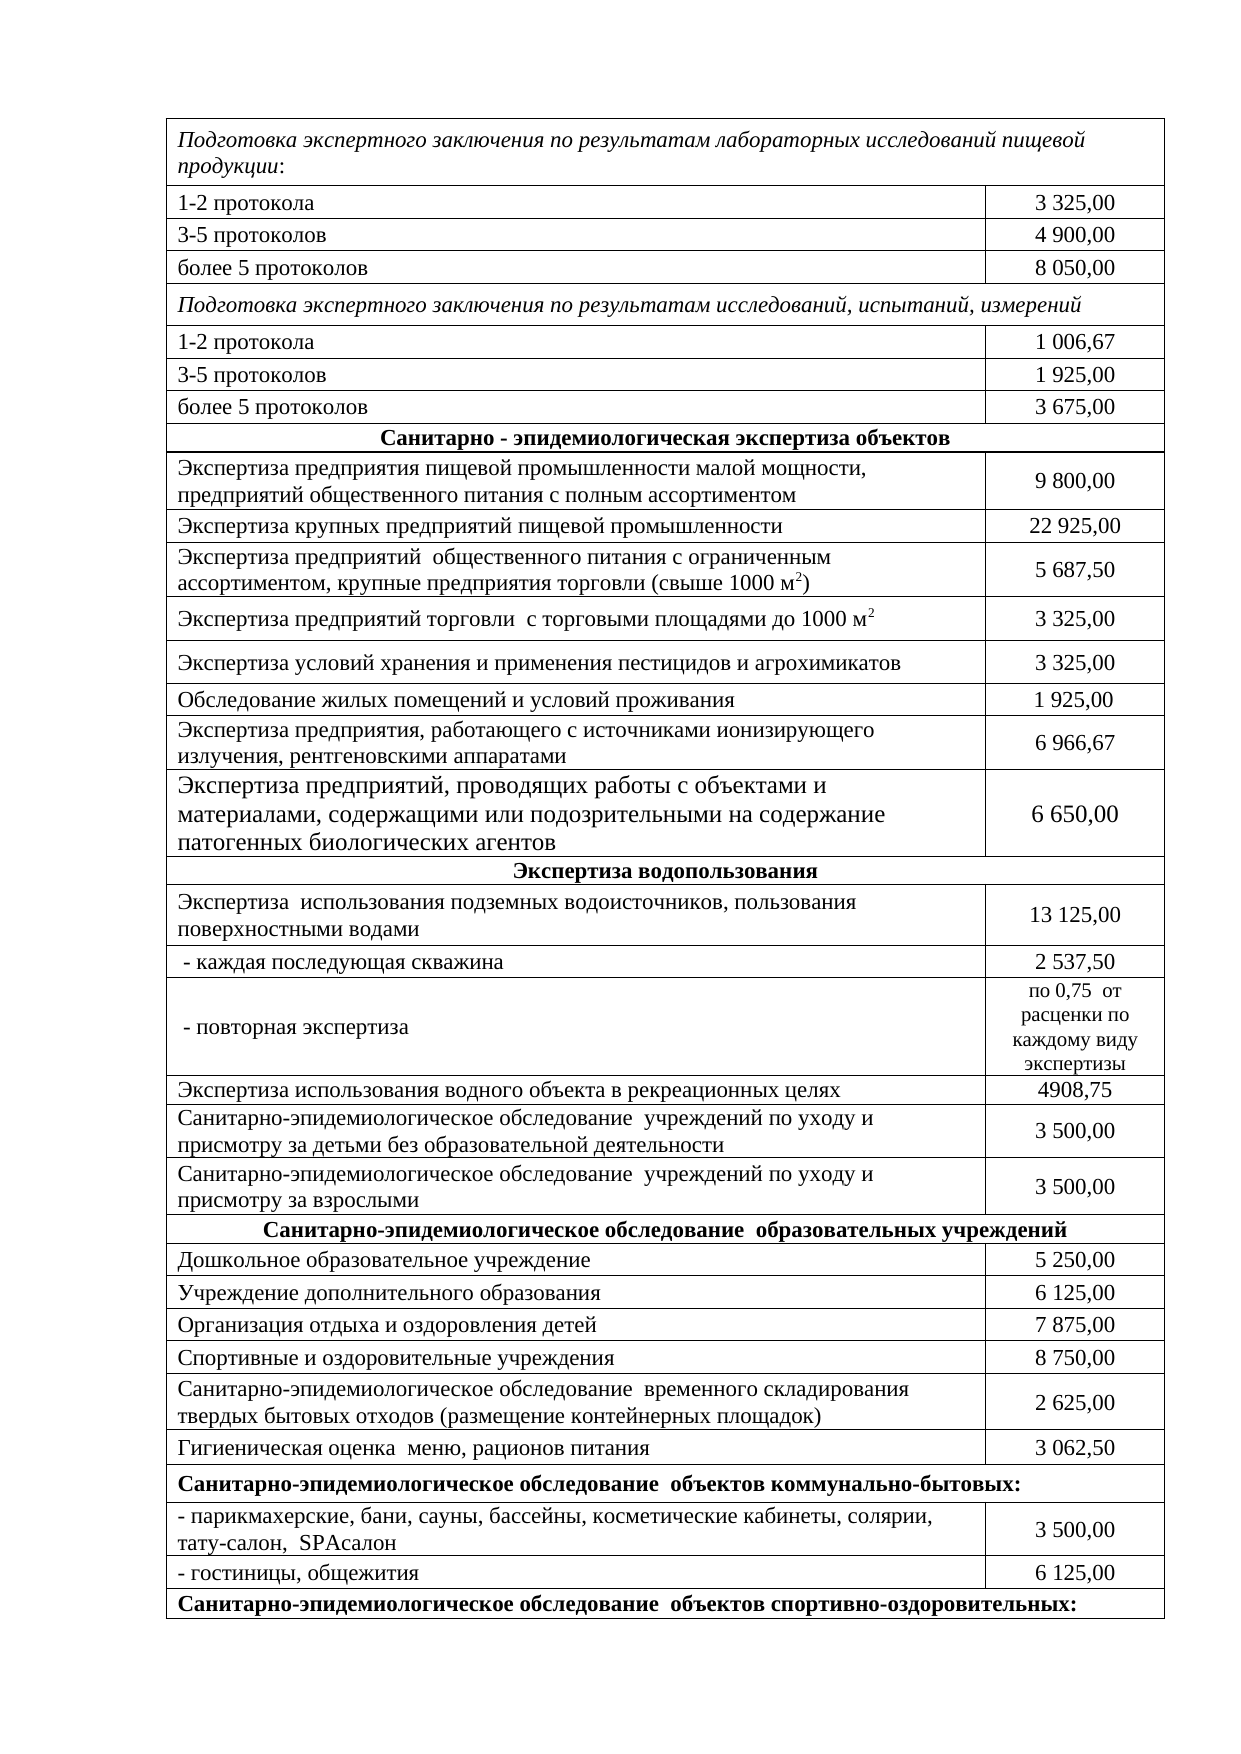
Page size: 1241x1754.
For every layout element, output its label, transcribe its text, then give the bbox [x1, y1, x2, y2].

table_cell Экспертиза предприятия пищевой промышленности малой мощности, предприятий общественного питания с полным ассортиментом [167, 453, 985, 509]
table_cell Подготовка экспертного заключения по результатам лабораторных исследований пищевой продукции: [167, 119, 1164, 185]
table_cell Санитарно-эпидемиологическое обследование временного складирования твердых бытовых отходов (размещение контейнерных площадок) [167, 1374, 985, 1429]
table_cell 3 675,00 [986, 391, 1164, 422]
table_cell Дошкольное образовательное учреждение [167, 1244, 985, 1275]
table_cell Учреждение дополнительного образования [167, 1276, 985, 1308]
table_cell Экспертиза предприятий, проводящих работы с объектами и материалами, содержащими или подозрительными на содержание патогенных биологических агентов [167, 770, 985, 856]
table_cell 22 925,00 [986, 510, 1164, 542]
table_cell 9 800,00 [986, 453, 1164, 509]
table_cell 3 325,00 [986, 641, 1164, 683]
table_cell 5 687,50 [986, 543, 1164, 596]
table_cell Экспертиза предприятий торговли с торговыми площадями до 1000 м2 [167, 597, 985, 640]
table_cell 1 006,67 [986, 326, 1164, 357]
table_cell Санитарно-эпидемиологическое обследование объектов спортивно-оздоровительных: [167, 1589, 1164, 1618]
table_cell 6 966,67 [986, 716, 1164, 769]
table_cell более 5 протоколов [167, 251, 985, 283]
table_cell Подготовка экспертного заключения по результатам исследований, испытаний, измерений [167, 284, 1164, 325]
table_cell 6 650,00 [986, 770, 1164, 856]
table_cell Санитарно-эпидемиологическое обследование объектов коммунально-бытовых: [167, 1465, 1164, 1502]
table_cell 7 875,00 [986, 1309, 1164, 1340]
table_cell Экспертиза предприятия, работающего с источниками ионизирующего излучения, рентгеновскими аппаратами [167, 716, 985, 769]
table_cell 2 537,50 [986, 946, 1164, 977]
table_cell Гигиеническая оценка меню, рационов питания [167, 1430, 985, 1464]
table_cell Экспертиза использования подземных водоисточников, пользования поверхностными водами [167, 885, 985, 945]
table_cell - повторная экспертиза [167, 978, 985, 1074]
table_cell 1-2 протокола [167, 186, 985, 218]
table_cell 3 500,00 [986, 1105, 1164, 1157]
table_cell 3 500,00 [986, 1158, 1164, 1214]
table_cell Спортивные и оздоровительные учреждения [167, 1341, 985, 1373]
table_cell 1 925,00 [986, 359, 1164, 390]
table_cell 4 900,00 [986, 219, 1164, 250]
table_cell 3-5 протоколов [167, 219, 985, 250]
table_cell 3 062,50 [986, 1430, 1164, 1464]
table_cell Экспертиза условий хранения и применения пестицидов и агрохимикатов [167, 641, 985, 683]
table_cell Обследование жилых помещений и условий проживания [167, 684, 985, 715]
table_cell 6 125,00 [986, 1556, 1164, 1588]
table_cell Санитарно-эпидемиологическое обследование учреждений по уходу и присмотру за взрослыми [167, 1158, 985, 1214]
table_cell 3 325,00 [986, 597, 1164, 640]
table_cell по 0,75 от расценки по каждому виду экспертизы [986, 978, 1164, 1074]
table_cell 3 325,00 [986, 186, 1164, 218]
table_cell - гостиницы, общежития [167, 1556, 985, 1588]
table_cell Санитарно-эпидемиологическое обследование образовательных учреждений [167, 1215, 1164, 1243]
table_cell Санитарно-эпидемиологическое обследование учреждений по уходу и присмотру за детьми без образовательной деятельности [167, 1105, 985, 1157]
table_cell 3-5 протоколов [167, 359, 985, 390]
table_cell Экспертиза предприятий общественного питания с ограниченным ассортиментом, крупные предприятия торговли (свыше 1000 м2) [167, 543, 985, 596]
table_cell 5 250,00 [986, 1244, 1164, 1275]
table_cell 1-2 протокола [167, 326, 985, 357]
table_cell Организация отдыха и оздоровления детей [167, 1309, 985, 1340]
table_cell - парикмахерские, бани, сауны, бассейны, косметические кабинеты, солярии, тату-салон, SPAсалон [167, 1503, 985, 1555]
table_cell 3 500,00 [986, 1503, 1164, 1555]
table_cell - каждая последующая скважина [167, 946, 985, 977]
table_cell более 5 протоколов [167, 391, 985, 422]
table_cell Санитарно - эпидемиологическая экспертиза объектов [167, 424, 1164, 451]
table_cell Экспертиза водопользования [167, 857, 1164, 883]
table_cell 8 050,00 [986, 251, 1164, 283]
table_cell 8 750,00 [986, 1341, 1164, 1373]
table_cell 2 625,00 [986, 1374, 1164, 1429]
table_cell 6 125,00 [986, 1276, 1164, 1308]
table_cell Экспертиза крупных предприятий пищевой промышленности [167, 510, 985, 542]
table_cell Экспертиза использования водного объекта в рекреационных целях [167, 1076, 985, 1103]
table_cell 1 925,00 [986, 684, 1164, 715]
table_cell 13 125,00 [986, 885, 1164, 945]
table_cell 4908,75 [986, 1076, 1164, 1103]
